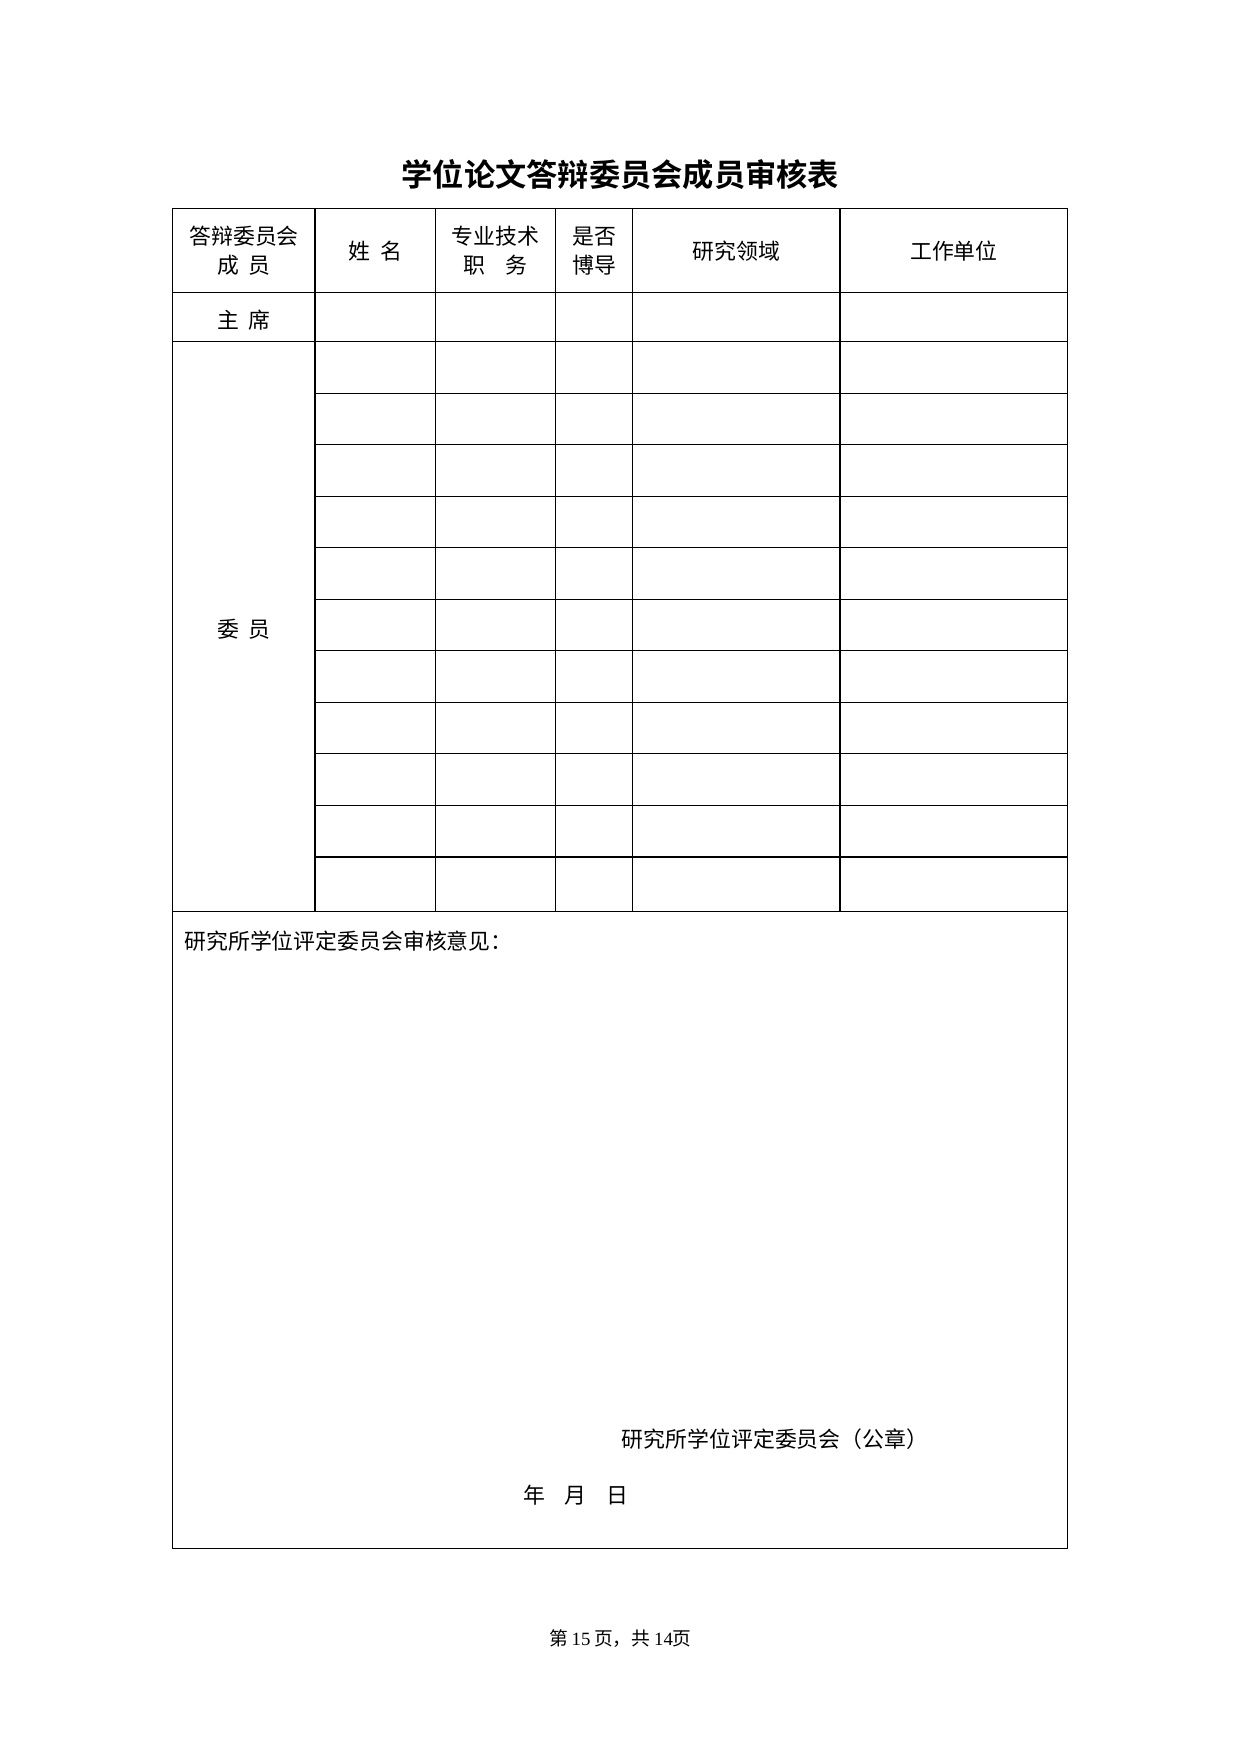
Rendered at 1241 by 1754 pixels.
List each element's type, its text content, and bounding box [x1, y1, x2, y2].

table_cell [436, 806, 555, 856]
table_cell [436, 548, 555, 599]
table_header 研究领域 [633, 209, 839, 292]
table_cell [436, 497, 555, 547]
table_cell [436, 703, 555, 753]
table_cell [633, 497, 839, 547]
table_header 工作单位 [841, 209, 1067, 292]
table_header 姓 名 [316, 209, 435, 292]
table_cell [633, 651, 839, 702]
table_cell [841, 548, 1067, 599]
table_cell [316, 293, 435, 341]
table_cell [316, 548, 435, 599]
table_cell [316, 703, 435, 753]
table_cell [633, 293, 839, 341]
table_cell [436, 754, 555, 805]
table_cell [841, 703, 1067, 753]
table_cell [436, 445, 555, 496]
table_cell [841, 806, 1067, 856]
table_cell [556, 858, 632, 911]
table_cell [841, 858, 1067, 911]
table_cell [841, 651, 1067, 702]
table_cell [556, 600, 632, 650]
table_cell [633, 445, 839, 496]
table_cell [436, 394, 555, 444]
table_cell [556, 394, 632, 444]
table_header 答辩委员会成 员 [173, 209, 314, 292]
table_cell [316, 651, 435, 702]
table_cell [316, 342, 435, 392]
table_cell [841, 445, 1067, 496]
table_cell [436, 600, 555, 650]
table_cell [633, 394, 839, 444]
table_cell [633, 754, 839, 805]
table_cell [556, 754, 632, 805]
table_cell [633, 703, 839, 753]
table_cell 委 员 [173, 342, 314, 911]
table_cell [633, 806, 839, 856]
table_cell [633, 342, 839, 392]
table_cell [556, 651, 632, 702]
table_cell [841, 754, 1067, 805]
table_cell [841, 342, 1067, 392]
table_cell [841, 394, 1067, 444]
table_cell [556, 342, 632, 392]
table_cell [436, 342, 555, 392]
table_cell [633, 548, 839, 599]
table_cell [556, 548, 632, 599]
table_cell [436, 651, 555, 702]
table_cell [316, 445, 435, 496]
table_cell [436, 858, 555, 911]
table_header 是否博导 [556, 209, 632, 292]
table_cell [841, 600, 1067, 650]
table_cell [556, 703, 632, 753]
table_header 专业技术职 务 [436, 209, 555, 292]
table_cell [556, 445, 632, 496]
table_cell [436, 293, 555, 341]
table_cell [556, 806, 632, 856]
table_cell [633, 600, 839, 650]
table_cell [841, 293, 1067, 341]
text 学位论文答辩委员会成员审核表 [187, 150, 1053, 195]
table_cell [556, 293, 632, 341]
table_cell [316, 858, 435, 911]
table_cell [841, 497, 1067, 547]
table_cell [633, 858, 839, 911]
table_cell [316, 394, 435, 444]
table_cell 研究所学位评定委员会审核意见： 研究所学位评定委员会（公章） 年 月 日 [173, 912, 1067, 1548]
table_cell [316, 806, 435, 856]
table_cell [316, 754, 435, 805]
table_cell 主 席 [173, 293, 314, 341]
table_cell [556, 497, 632, 547]
table_cell [316, 600, 435, 650]
table_cell [316, 497, 435, 547]
